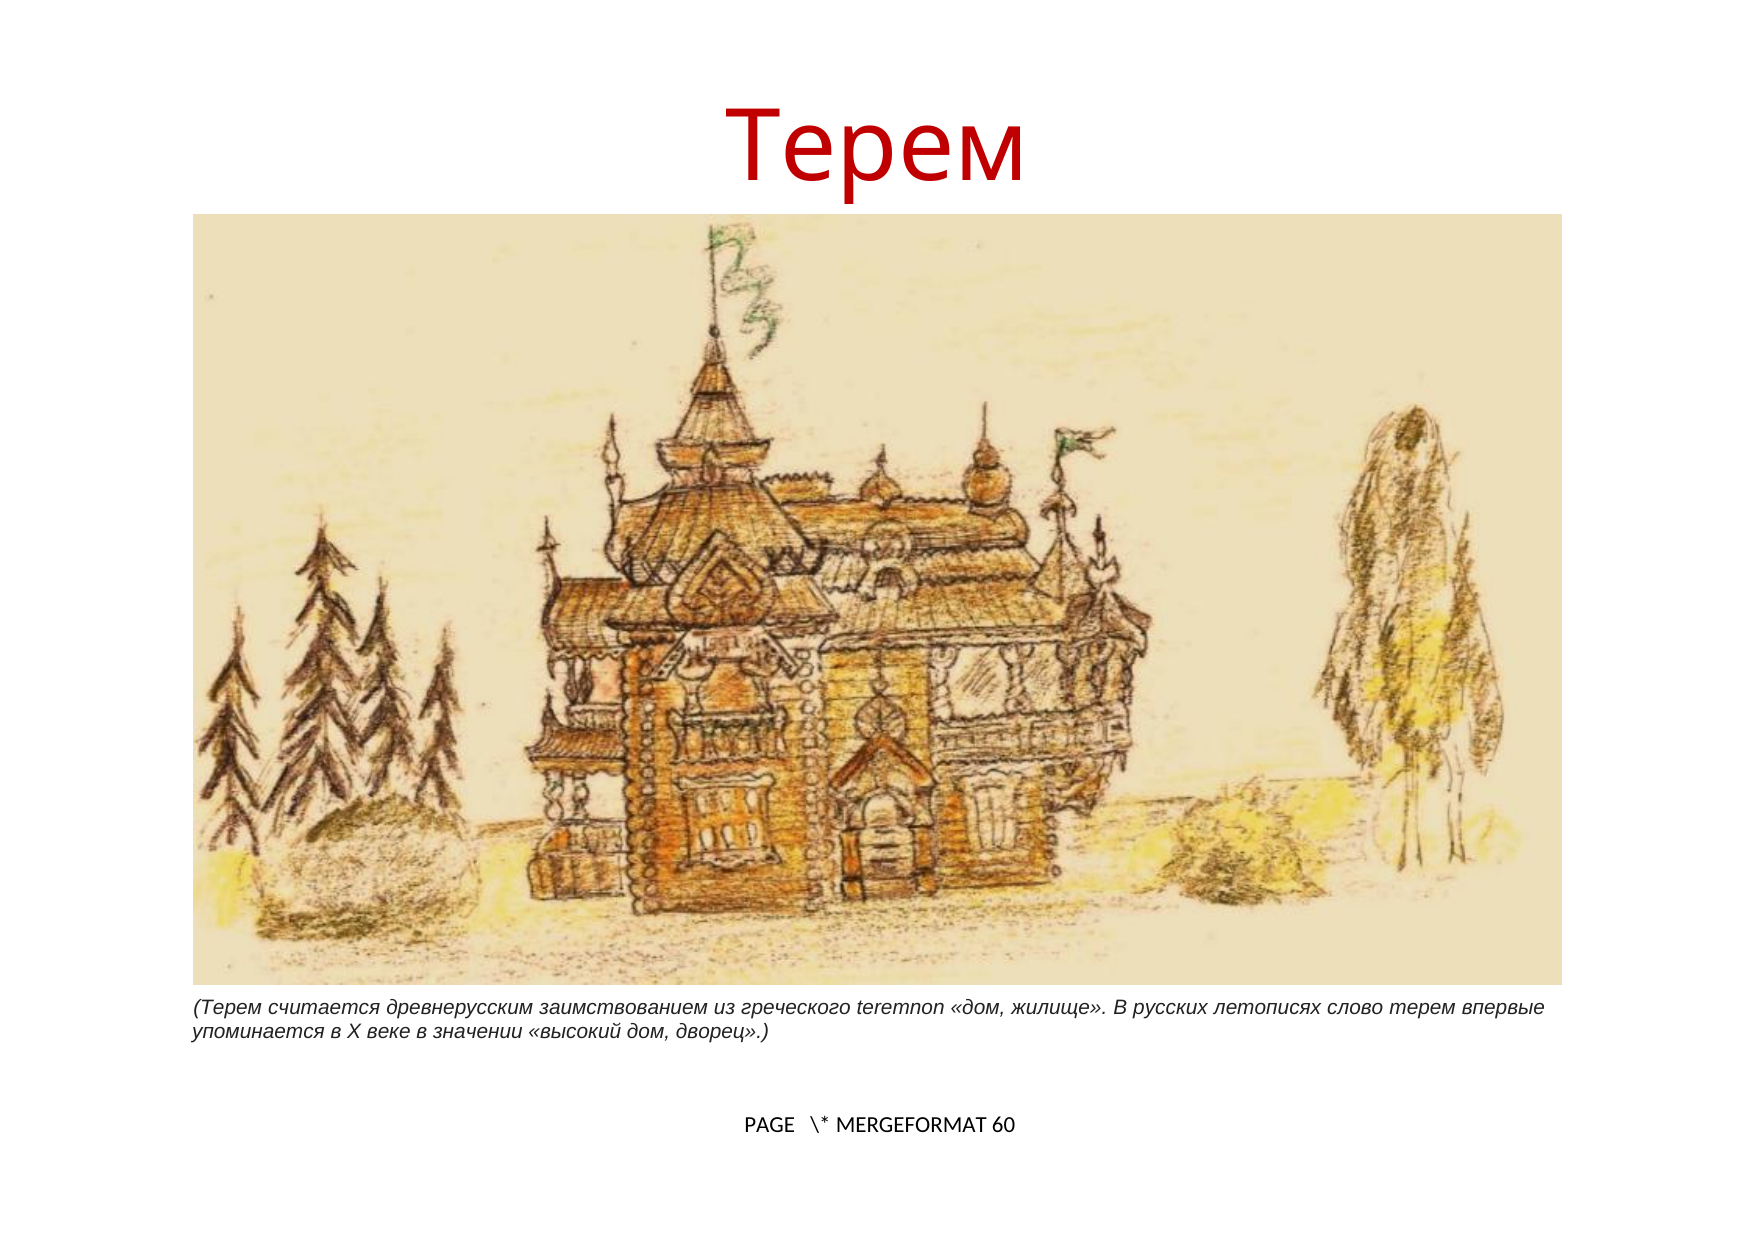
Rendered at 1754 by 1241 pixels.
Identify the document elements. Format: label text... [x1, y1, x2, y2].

text Терем [118, 74, 1636, 210]
text (Терем считается древнерусским заимствованием из греческого teremnon «дом, жилище». В русских летописях слово терем впервые упоминается в Х веке в значении «высокий дом, дворец».) [192, 994, 1547, 1042]
picture [193, 214, 1562, 985]
